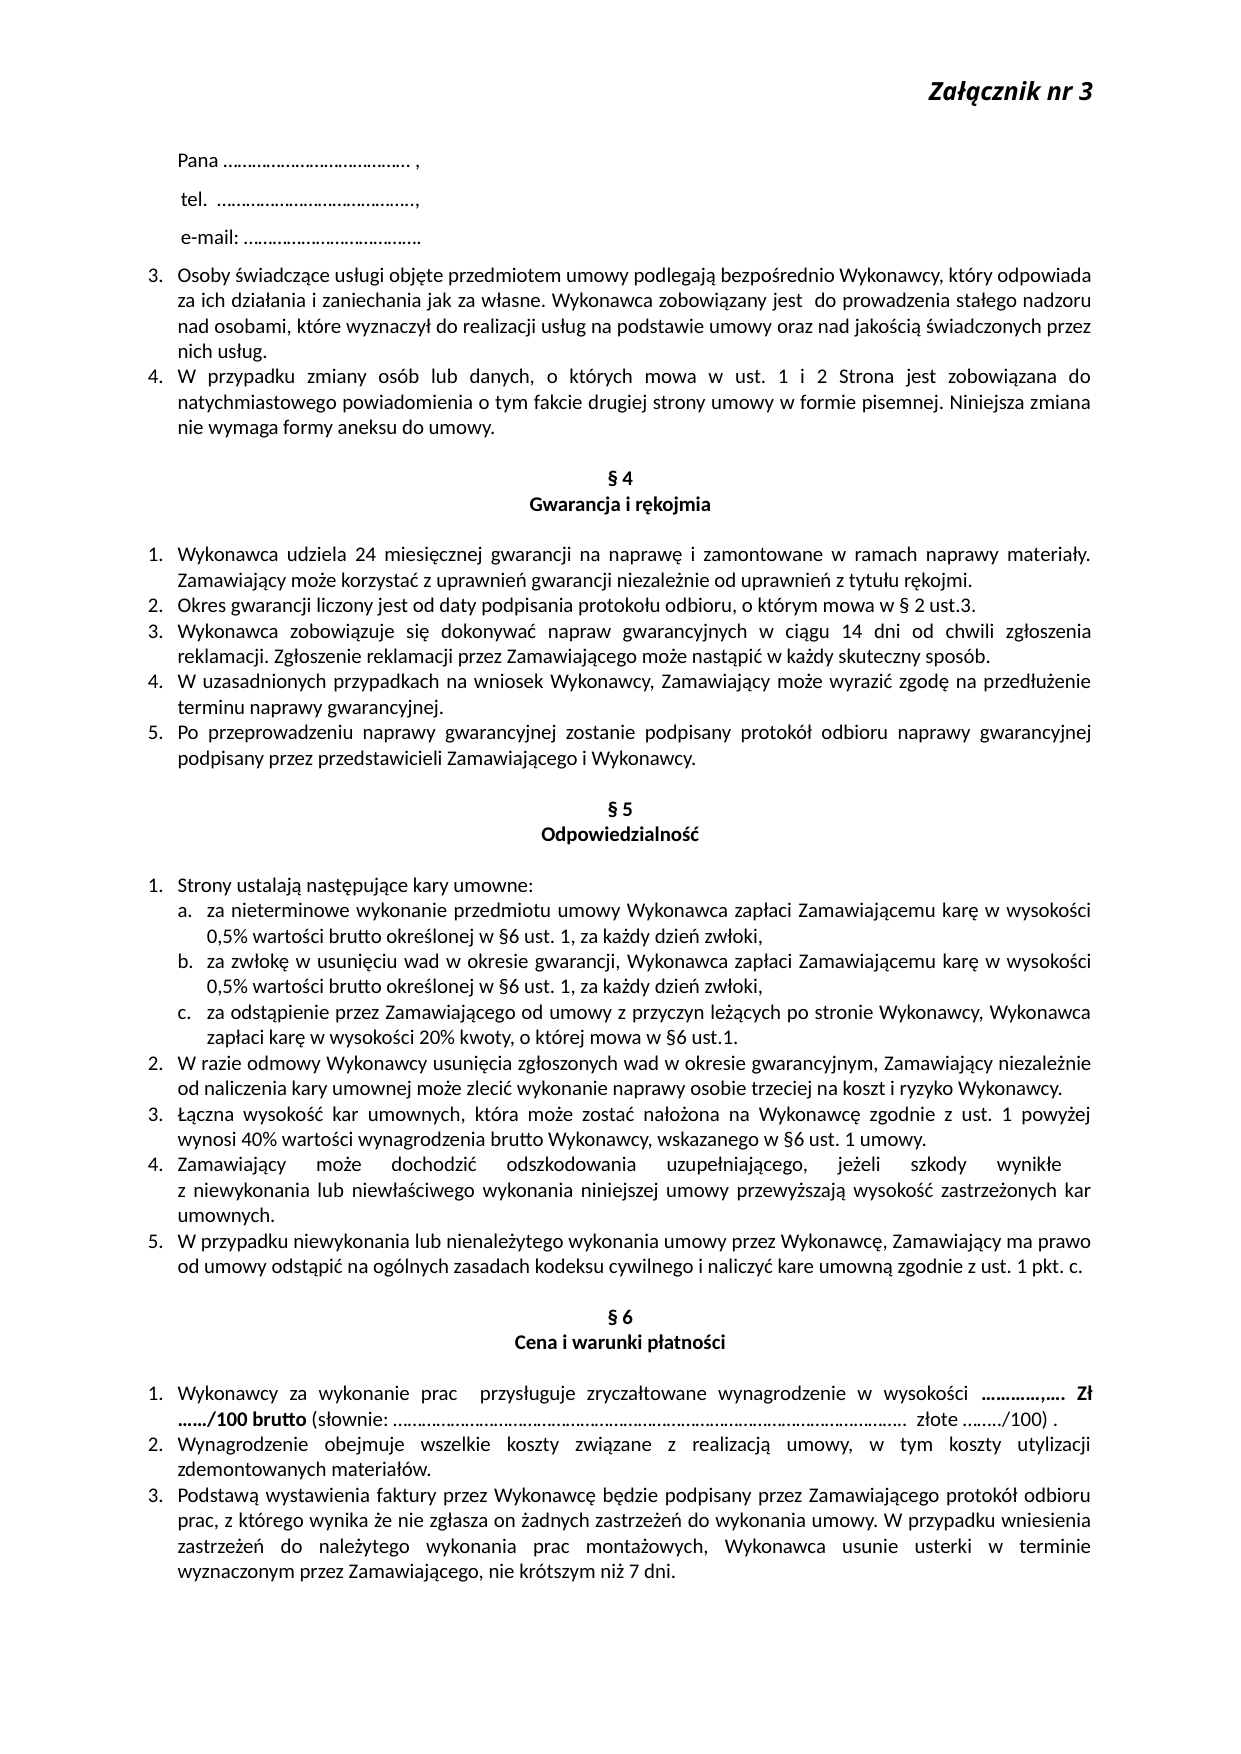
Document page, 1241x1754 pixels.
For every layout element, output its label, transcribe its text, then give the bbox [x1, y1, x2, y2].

list Wynagrodzenie obejmuje wszelkie koszty związane z realizacją umowy, w tym koszty utylizacji zdemontowanych materiałów. [148, 1431, 1093, 1482]
list Osoby świadczące usługi objęte przedmiotem umowy podlegają bezpośrednio Wykonawcy, który odpowiada za ich działania i zaniechania jak za własne. Wykonawca zobowiązany jest do prowadzenia stałego nadzoru nad osobami, które wyznaczył do realizacji usług na podstawie umowy oraz nad jakością świadczonych przez nich usług. [148, 262, 1093, 364]
list Okres gwarancji liczony jest od daty podpisania protokołu odbioru, o którym mowa w § 2 ust.3. [148, 592, 1093, 618]
text § 4 [148, 465, 1093, 491]
list e-mail: ………………………………. [148, 224, 1093, 249]
list W uzasadnionych przypadkach na wniosek Wykonawcy, Zamawiający może wyrazić zgodę na przedłużenie terminu naprawy gwarancyjnej. [148, 669, 1093, 719]
list W przypadku niewykonania lub nienależytego wykonania umowy przez Wykonawcę, Zamawiający ma prawo od umowy odstąpić na ogólnych zasadach kodeksu cywilnego i naliczyć kare umowną zgodnie z ust. 1 pkt. c. [148, 1228, 1093, 1279]
list Strony ustalają następujące kary umowne: [148, 872, 1093, 897]
list Wykonawca zobowiązuje się dokonywać napraw gwarancyjnych w ciągu 14 dni od chwili zgłoszenia reklamacji. Zgłoszenie reklamacji przez Zamawiającego może nastąpić w każdy skuteczny sposób. [148, 618, 1093, 669]
list Łączna wysokość kar umownych, która może zostać nałożona na Wykonawcę zgodnie z ust. 1 powyżej wynosi 40% wartości wynagrodzenia brutto Wykonawcy, wskazanego w §6 ust. 1 umowy. [148, 1101, 1093, 1152]
text Cena i warunki płatności [148, 1329, 1093, 1355]
list za odstąpienie przez Zamawiającego od umowy z przyczyn leżących po stronie Wykonawcy, Wykonawca zapłaci karę w wysokości 20% kwoty, o której mowa w §6 ust.1. [177, 999, 1093, 1050]
list za zwłokę w usunięciu wad w okresie gwarancji, Wykonawca zapłaci Zamawiającemu karę w wysokości 0,5% wartości brutto określonej w §6 ust. 1, za każdy dzień zwłoki, [177, 948, 1093, 999]
list Wykonawca udziela 24 miesięcznej gwarancji na naprawę i zamontowane w ramach naprawy materiały. Zamawiający może korzystać z uprawnień gwarancji niezależnie od uprawnień z tytułu rękojmi. [148, 542, 1093, 592]
list za nieterminowe wykonanie przedmiotu umowy Wykonawca zapłaci Zamawiającemu karę w wysokości 0,5% wartości brutto określonej w §6 ust. 1, za każdy dzień zwłoki, [177, 897, 1093, 948]
list Wykonawcy za wykonanie prac przysługuje zryczałtowane wynagrodzenie w wysokości …………,…. Zł ……/100 brutto (słownie: …………………………………………………………………………………………….. złote ……../100) . [148, 1380, 1093, 1431]
text § 6 [148, 1304, 1093, 1329]
list Po przeprowadzeniu naprawy gwarancyjnej zostanie podpisany protokół odbioru naprawy gwarancyjnej podpisany przez przedstawicieli Zamawiającego i Wykonawcy. [148, 719, 1093, 770]
list Pana ………………………………… , [177, 148, 1093, 173]
list Podstawą wystawienia faktury przez Wykonawcę będzie podpisany przez Zamawiającego protokół odbioru prac, z którego wynika że nie zgłasza on żadnych zastrzeżeń do wykonania umowy. W przypadku wniesienia zastrzeżeń do należytego wykonania prac montażowych, Wykonawca usunie usterki w terminie wyznaczonym przez Zamawiającego, nie krótszym niż 7 dni. [148, 1482, 1093, 1584]
text Odpowiedzialność [148, 821, 1093, 847]
text Gwarancja i rękojmia [148, 491, 1093, 516]
list tel. ………………………………….., [148, 186, 1093, 211]
list W razie odmowy Wykonawcy usunięcia zgłoszonych wad w okresie gwarancyjnym, Zamawiający niezależnie od naliczenia kary umownej może zlecić wykonanie naprawy osobie trzeciej na koszt i ryzyko Wykonawcy. [148, 1050, 1093, 1101]
list Zamawiający może dochodzić odszkodowania uzupełniającego, jeżeli szkody wynikłe z niewykonania lub niewłaściwego wykonania niniejszej umowy przewyższają wysokość zastrzeżonych kar umownych. [148, 1152, 1093, 1228]
list W przypadku zmiany osób lub danych, o których mowa w ust. 1 i 2 Strona jest zobowiązana do natychmiastowego powiadomienia o tym fakcie drugiej strony umowy w formie pisemnej. Niniejsza zmiana nie wymaga formy aneksu do umowy. [148, 364, 1093, 440]
text § 5 [148, 796, 1093, 821]
